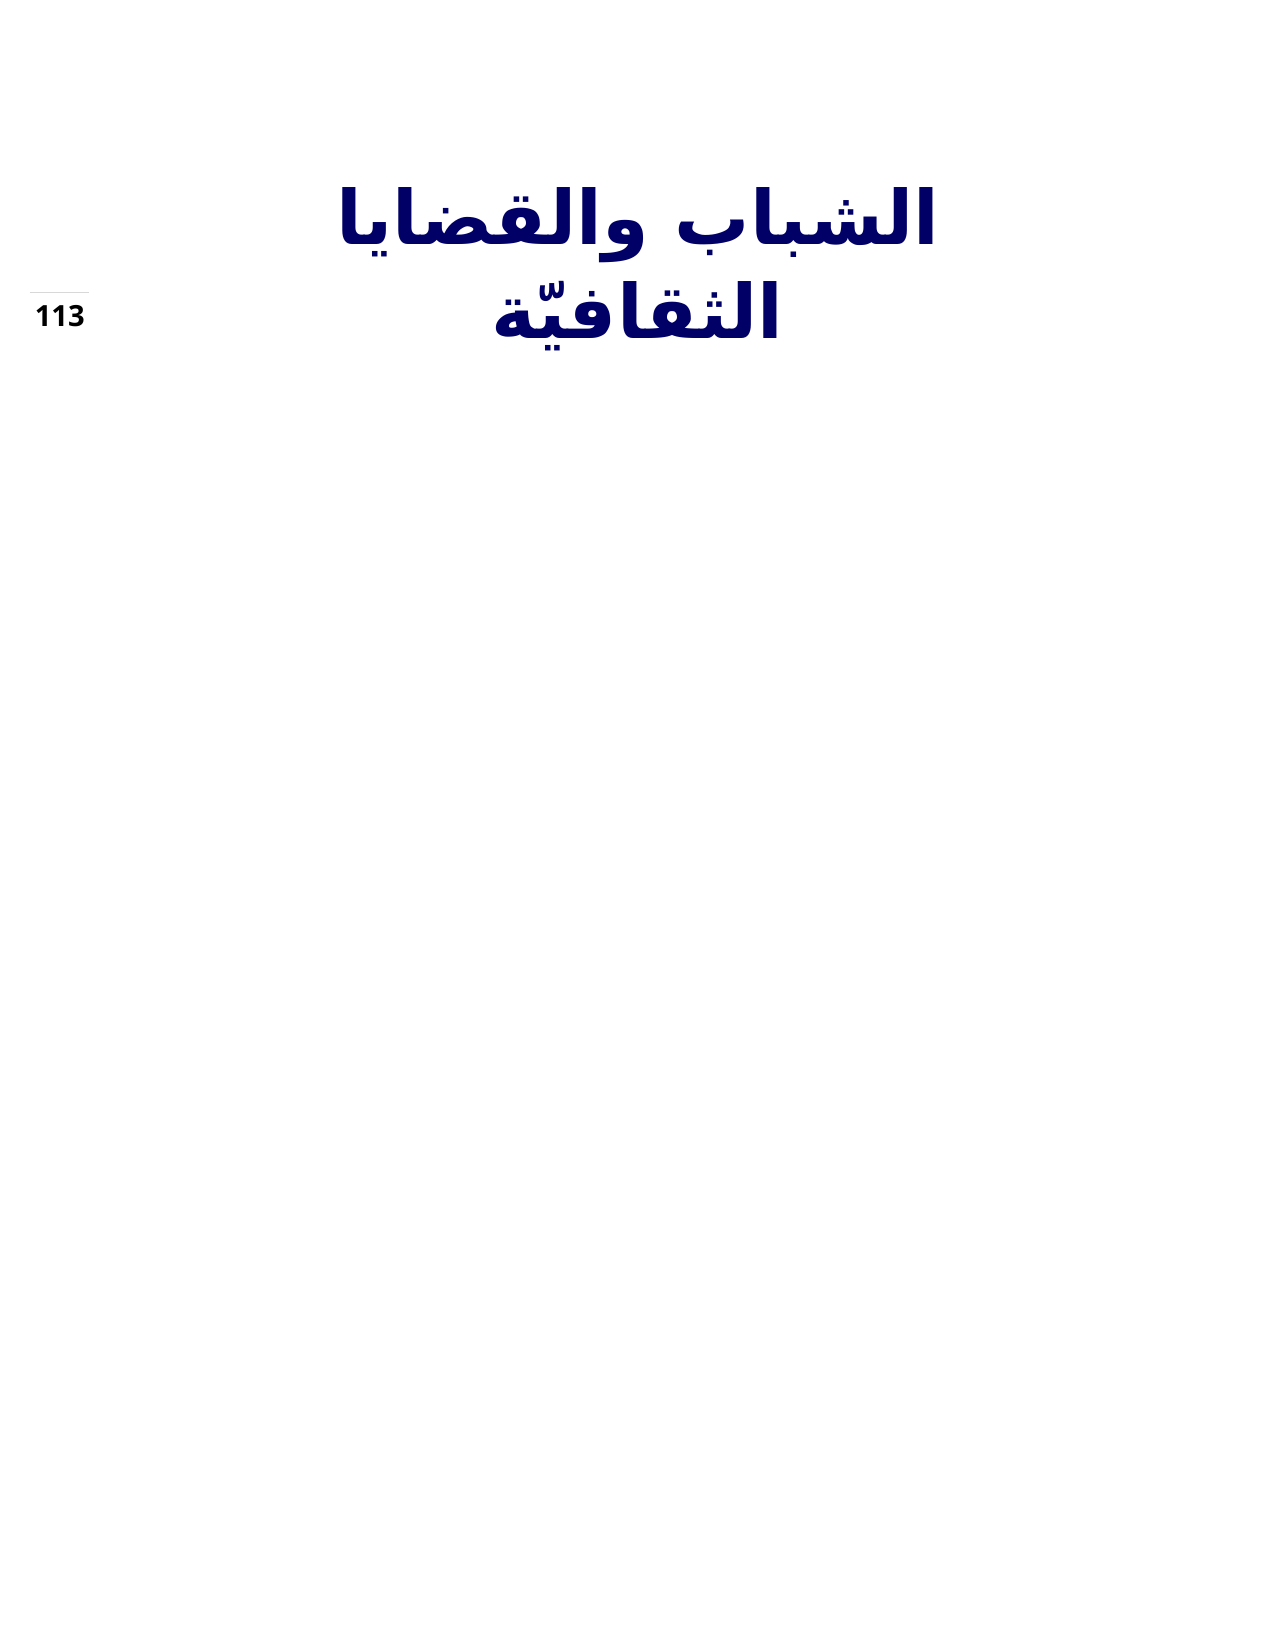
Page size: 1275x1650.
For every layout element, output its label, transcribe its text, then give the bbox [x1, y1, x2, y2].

subtitle الشباب والقضايا الثقافيّة [187, 175, 1087, 357]
